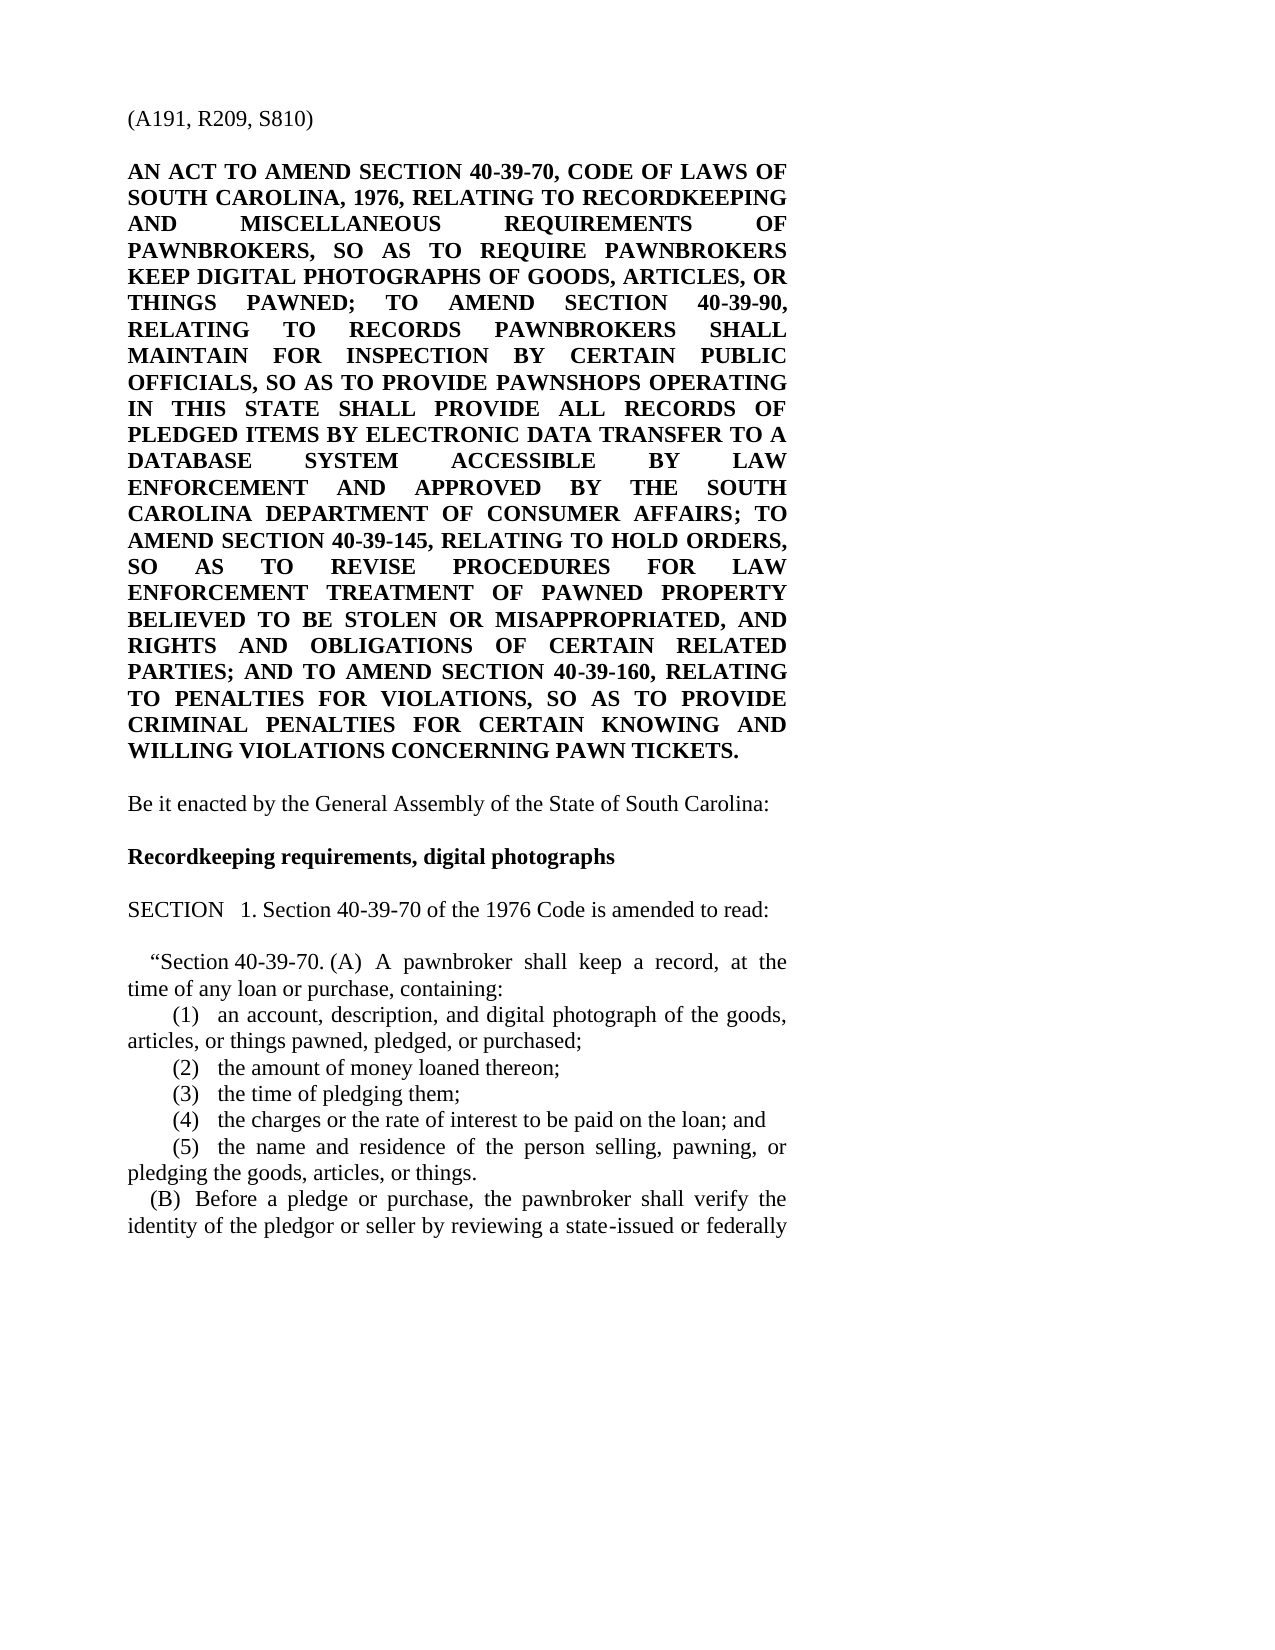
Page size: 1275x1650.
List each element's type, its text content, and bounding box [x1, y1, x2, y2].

text Recordkeeping requirements, digital photographs [127, 843, 787, 869]
text (2) the amount of money loaned thereon; [127, 1054, 787, 1080]
text Be it enacted by the General Assembly of the State of South Carolina: [127, 790, 787, 817]
text (A191, R209, S810) [127, 105, 787, 131]
text SECTION 1. Section 40-39-70 of the 1976 Code is amended to read: [127, 896, 787, 922]
text (5) the name and residence of the person selling, pawning, or pledging the goods, articles, or things. [127, 1133, 787, 1186]
text (4) the charges or the rate of interest to be paid on the loan; and [127, 1106, 787, 1133]
text (1) an account, description, and digital photograph of the goods, articles, or things pawned, pledged, or purchased; [127, 1001, 787, 1054]
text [127, 1186, 787, 1238]
text “Section 40-39-70. (A) A pawnbroker shall keep a record, at the time of any loan or purchase, containing: [127, 948, 787, 1001]
text (3) the time of pledging them; [127, 1080, 787, 1106]
text AN ACT TO AMEND SECTION 40-39-70, CODE OF LAWS OF SOUTH CAROLINA, 1976, RELATING TO RECORDKEEPING AND MISCELLANEOUS REQUIREMENTS OF PAWNBROKERS, SO AS TO REQUIRE PAWNBROKERS KEEP DIGITAL PHOTOGRAPHS OF GOODS, ARTICLES, OR THINGS PAWNED; TO AMEND SECTION 40-39-90, RELATING TO RECORDS PAWNBROKERS SHALL MAINTAIN FOR INSPECTION BY CERTAIN PUBLIC OFFICIALS, SO AS TO PROVIDE PAWNSHOPS OPERATING IN THIS STATE SHALL PROVIDE ALL RECORDS OF PLEDGED ITEMS BY ELECTRONIC DATA TRANSFER TO A DATABASE SYSTEM ACCESSIBLE BY LAW ENFORCEMENT AND APPROVED BY THE SOUTH CAROLINA DEPARTMENT OF CONSUMER AFFAIRS; TO AMEND SECTION 40-39-145, RELATING TO HOLD ORDERS, SO AS TO REVISE PROCEDURES FOR LAW ENFORCEMENT TREATMENT OF PAWNED PROPERTY BELIEVED TO BE STOLEN OR MISAPPROPRIATED, AND RIGHTS AND OBLIGATIONS OF CERTAIN RELATED PARTIES; AND TO AMEND SECTION 40-39-160, RELATING TO PENALTIES FOR VIOLATIONS, SO AS TO PROVIDE CRIMINAL PENALTIES FOR CERTAIN KNOWING AND WILLING VIOLATIONS CONCERNING PAWN TICKETS. [127, 158, 787, 764]
